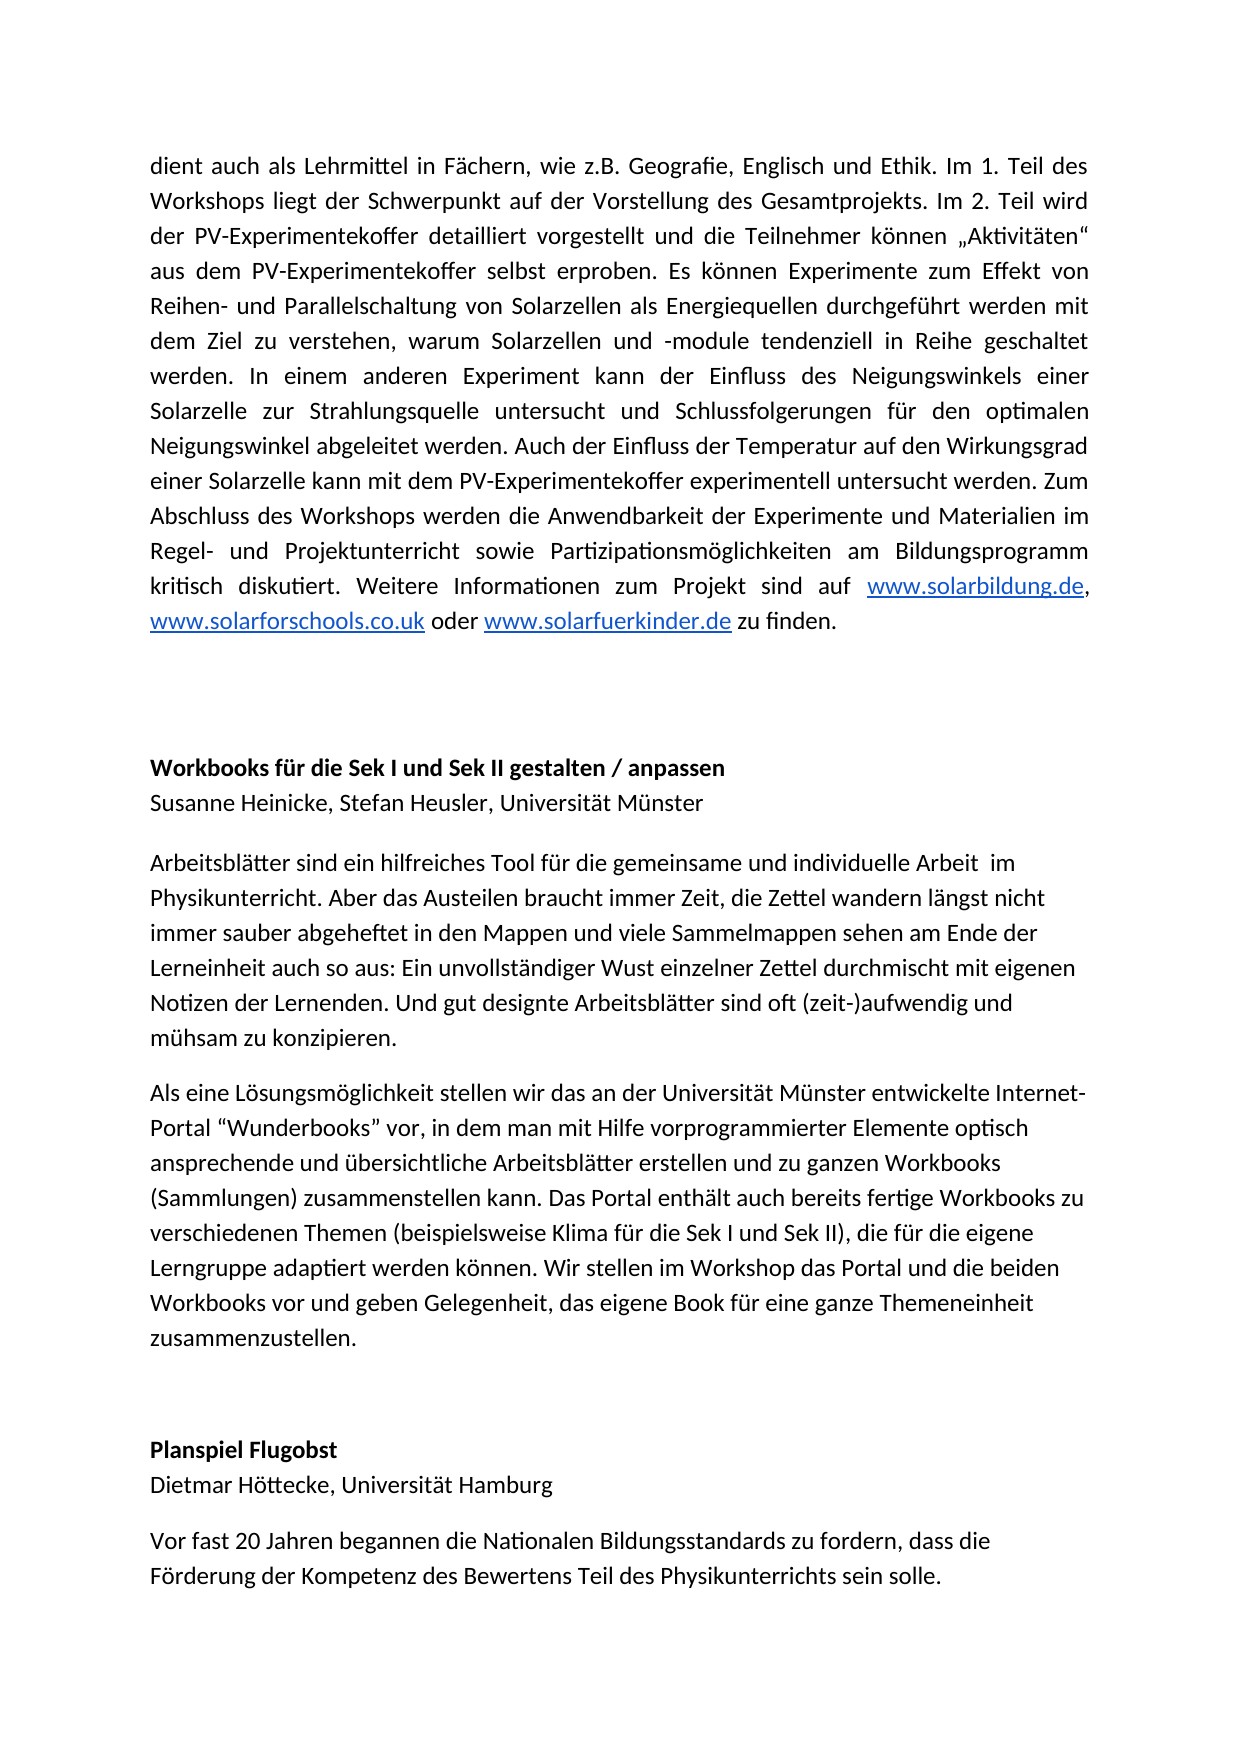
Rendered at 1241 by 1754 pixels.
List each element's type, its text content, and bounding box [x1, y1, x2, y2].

text Planspiel Flugobst [150, 1434, 1090, 1465]
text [150, 1525, 1090, 1591]
text Arbeitsblätter sind ein hilfreiches Tool für die gemeinsame und individuelle Arbeit im Physikunterricht. Aber das Austeilen braucht immer Zeit, die Zettel wandern längst nicht immer sauber abgeheftet in den Mappen und viele Sammelmappen sehen am Ende der Lerneinheit auch so aus: Ein unvollständiger Wust einzelner Zettel durchmischt mit eigenen Notizen der Lernenden. Und gut designte Arbeitsblätter sind oft (zeit-)aufwendig und mühsam zu konzipieren. [150, 847, 1090, 1052]
text Dietmar Höttecke, Universität Hamburg [150, 1469, 1090, 1500]
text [150, 150, 1090, 636]
text Workbooks für die Sek I und Sek II gestalten / anpassen [150, 752, 1090, 782]
text Susanne Heinicke, Stefan Heusler, Universität Münster [150, 787, 1090, 817]
text Als eine Lösungsmöglichkeit stellen wir das an der Universität Münster entwickelte Internet-Portal “Wunderbooks” vor, in dem man mit Hilfe vorprogrammierter Elemente optisch ansprechende und übersichtliche Arbeitsblätter erstellen und zu ganzen Workbooks (Sammlungen) zusammenstellen kann. Das Portal enthält auch bereits fertige Workbooks zu verschiedenen Themen (beispielsweise Klima für die Sek I und Sek II), die für die eigene Lerngruppe adaptiert werden können. Wir stellen im Workshop das Portal und die beiden Workbooks vor und geben Gelegenheit, das eigene Book für eine ganze Themeneinheit zusammenzustellen. [150, 1077, 1090, 1353]
